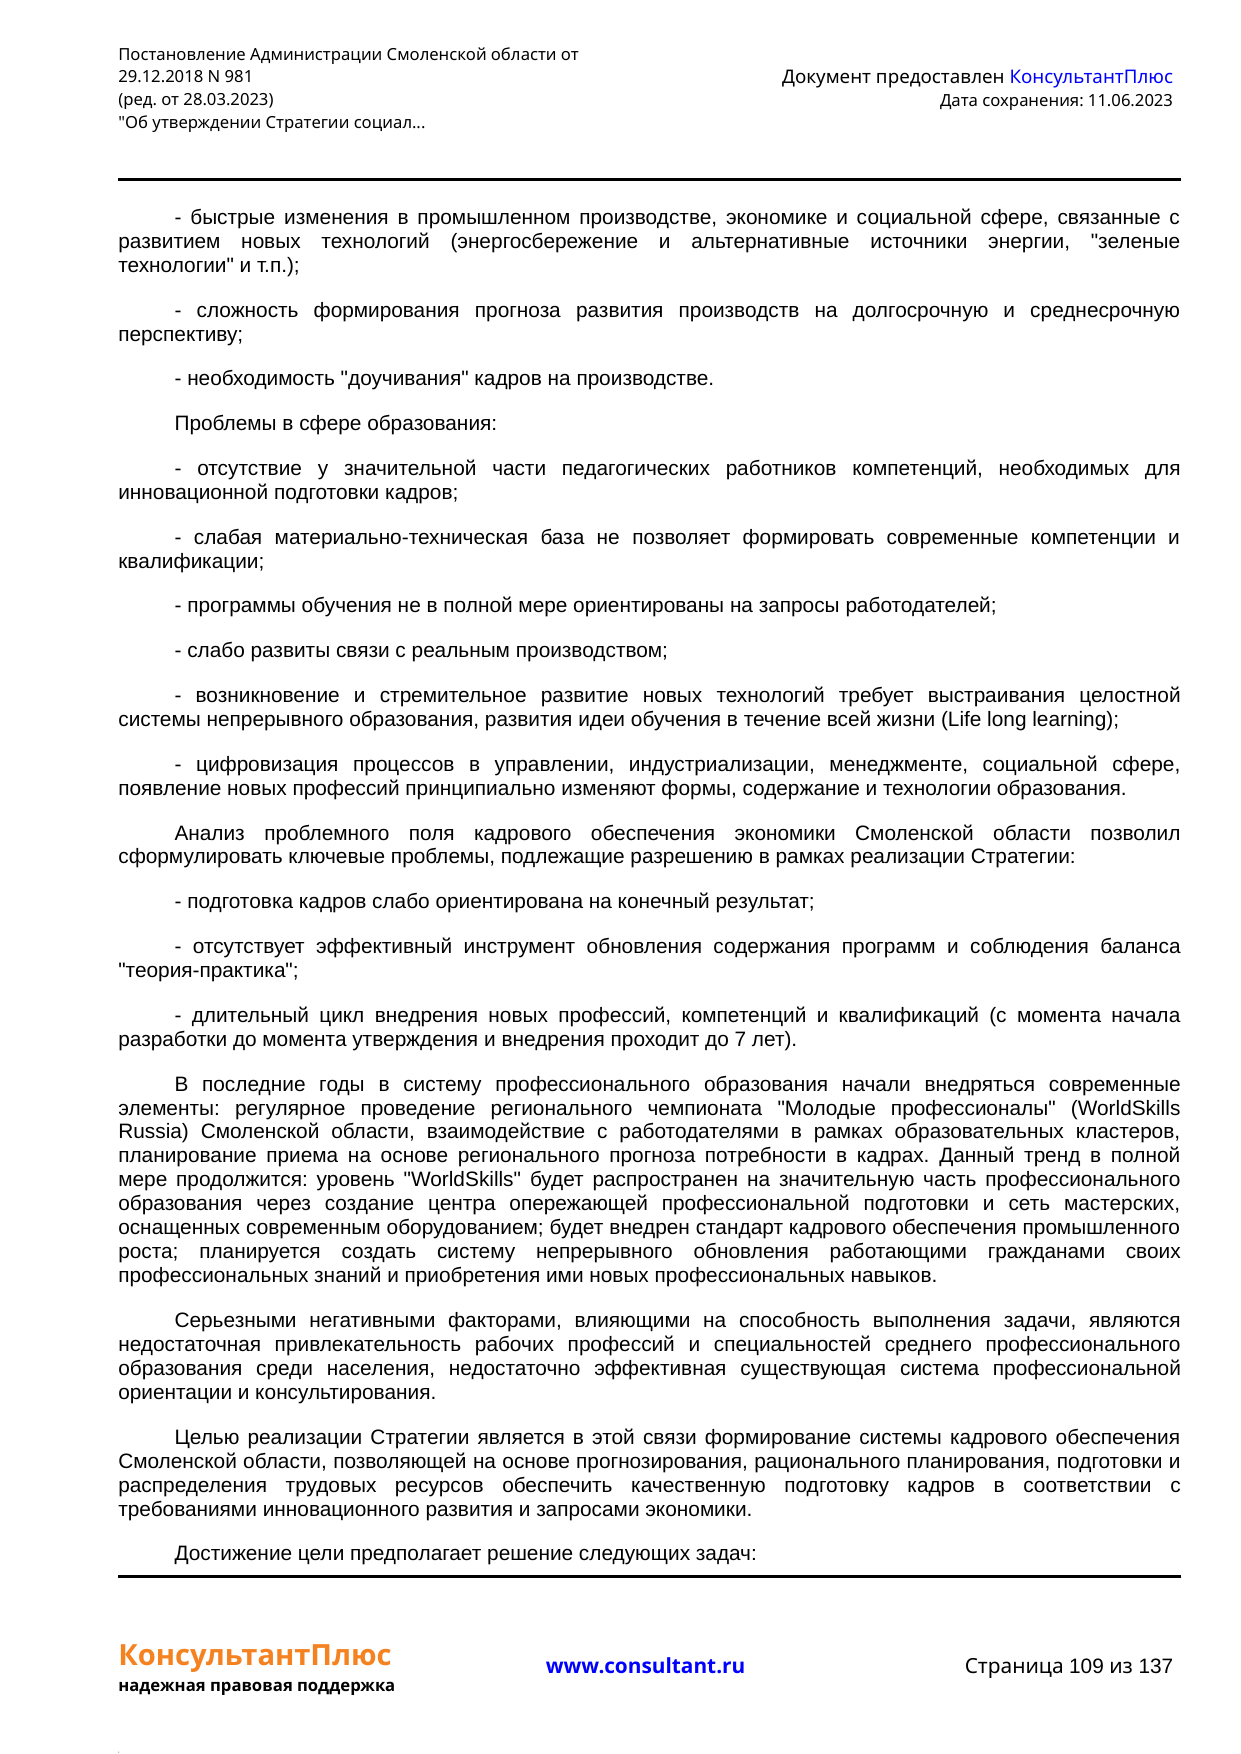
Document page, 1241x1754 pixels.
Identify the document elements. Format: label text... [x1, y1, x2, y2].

text - сложность формирования прогноза развития производств на долгосрочную и среднесрочную перспективу; [118, 297, 1181, 345]
text - отсутствие у значительной части педагогических работников компетенций, необходимых для инновационной подготовки кадров; [118, 456, 1181, 504]
text Целью реализации Стратегии является в этой связи формирование системы кадрового обеспечения Смоленской области, позволяющей на основе прогнозирования, рационального планирования, подготовки и распределения трудовых ресурсов обеспечить качественную подготовку кадров в соответствии с требованиями инновационного развития и запросами экономики. [118, 1424, 1181, 1520]
text Серьезными негативными факторами, влияющими на способность выполнения задачи, являются недостаточная привлекательность рабочих профессий и специальностей среднего профессионального образования среди населения, недостаточно эффективная существующая система профессиональной ориентации и консультирования. [118, 1308, 1181, 1404]
text - цифровизация процессов в управлении, индустриализации, менеджменте, социальной сфере, появление новых профессий принципиально изменяют формы, содержание и технологии образования. [118, 752, 1181, 799]
text - программы обучения не в полной мере ориентированы на запросы работодателей; [118, 593, 1181, 617]
text Анализ проблемного поля кадрового обеспечения экономики Смоленской области позволил сформулировать ключевые проблемы, подлежащие разрешению в рамках реализации Стратегии: [118, 820, 1181, 868]
text - слабая материально-техническая база не позволяет формировать современные компетенции и квалификации; [118, 524, 1181, 572]
text - длительный цикл внедрения новых профессий, компетенций и квалификаций (с момента начала разработки до момента утверждения и внедрения проходит до 7 лет). [118, 1003, 1181, 1051]
text - необходимость "доучивания" кадров на производстве. [118, 366, 1181, 390]
text Достижение цели предполагает решение следующих задач: [118, 1541, 1181, 1565]
text Проблемы в сфере образования: [118, 411, 1181, 435]
text - отсутствует эффективный инструмент обновления содержания программ и соблюдения баланса "теория-практика"; [118, 934, 1181, 982]
text - быстрые изменения в промышленном производстве, экономике и социальной сфере, связанные с развитием новых технологий (энергосбережение и альтернативные источники энергии, "зеленые технологии" и т.п.); [118, 205, 1181, 277]
text - слабо развиты связи с реальным производством; [118, 638, 1181, 662]
text В последние годы в систему профессионального образования начали внедряться современные элементы: регулярное проведение регионального чемпионата "Молодые профессионалы" (WorldSkills Russia) Смоленской области, взаимодействие с работодателями в рамках образовательных кластеров, планирование приема на основе регионального прогноза потребности в кадрах. Данный тренд в полной мере продолжится: уровень "WorldSkills" будет распространен на значительную часть профессионального образования через создание центра опережающей профессиональной подготовки и сеть мастерских, оснащенных современным оборудованием; будет внедрен стандарт кадрового обеспечения промышленного роста; планируется создать систему непрерывного обновления работающими гражданами своих профессиональных знаний и приобретения ими новых профессиональных навыков. [118, 1071, 1181, 1287]
text - подготовка кадров слабо ориентирована на конечный результат; [118, 889, 1181, 913]
text - возникновение и стремительное развитие новых технологий требует выстраивания целостной системы непрерывного образования, развития идеи обучения в течение всей жизни (Life long learning); [118, 683, 1181, 731]
